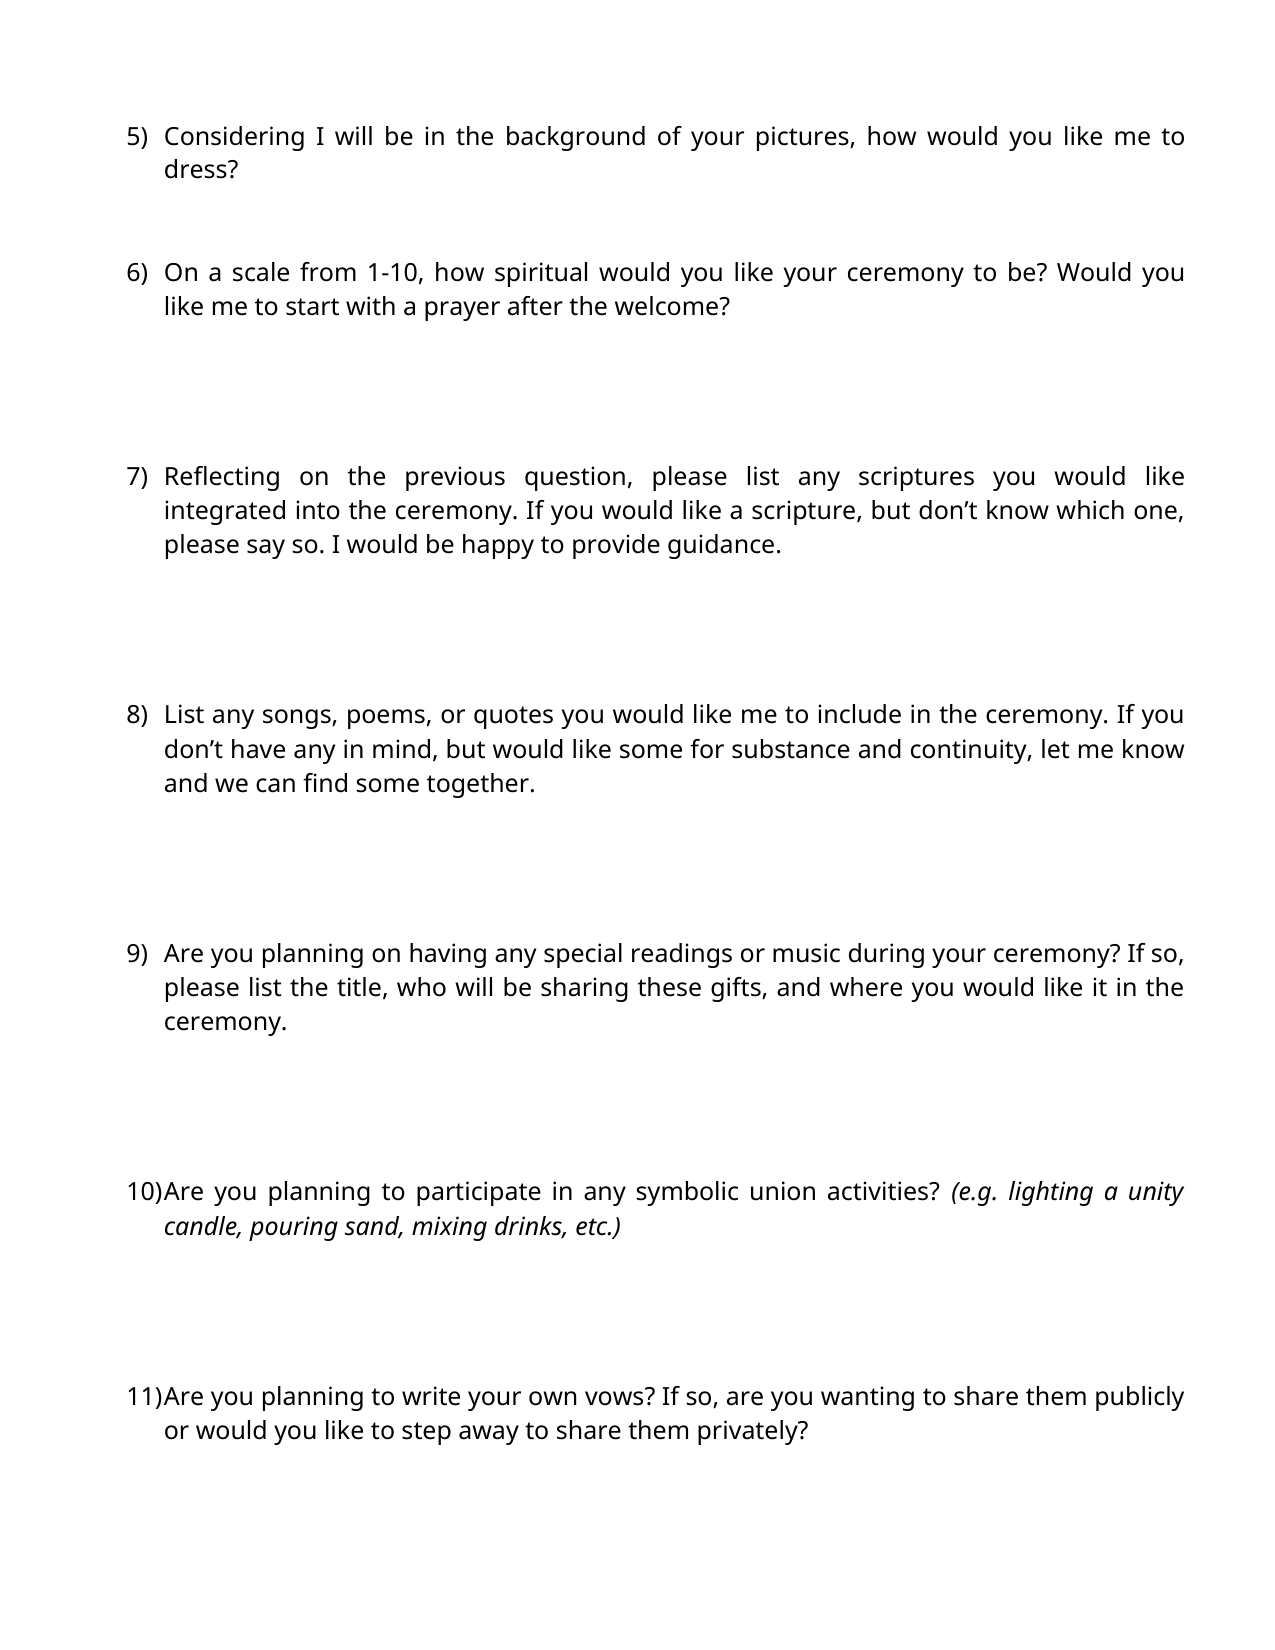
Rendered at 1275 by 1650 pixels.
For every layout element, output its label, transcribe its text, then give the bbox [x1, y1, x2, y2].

list Considering I will be in the background of your pictures, how would you like me to dress? [126, 118, 1186, 186]
list Are you planning on having any special readings or music during your ceremony? If so, please list the title, who will be sharing these gifts, and where you would like it in the ceremony. [126, 936, 1186, 1038]
list Reflecting on the previous question, please list any scriptures you would like integrated into the ceremony. If you would like a scripture, but don’t know which one, please say so. I would be happy to provide guidance. [126, 459, 1186, 561]
list Are you planning to write your own vows? If so, are you wanting to share them publicly or would you like to step away to share them privately? [126, 1378, 1186, 1447]
list On a scale from 1-10, how spiritual would you like your ceremony to be? Would you like me to start with a prayer after the welcome? [126, 254, 1186, 322]
list List any songs, poems, or quotes you would like me to include in the ceremony. If you don’t have any in mind, but would like some for substance and continuity, let me know and we can find some together. [126, 697, 1186, 799]
list Are you planning to participate in any symbolic union activities? (e.g. lighting a unity candle, pouring sand, mixing drinks, etc.) [126, 1174, 1186, 1242]
